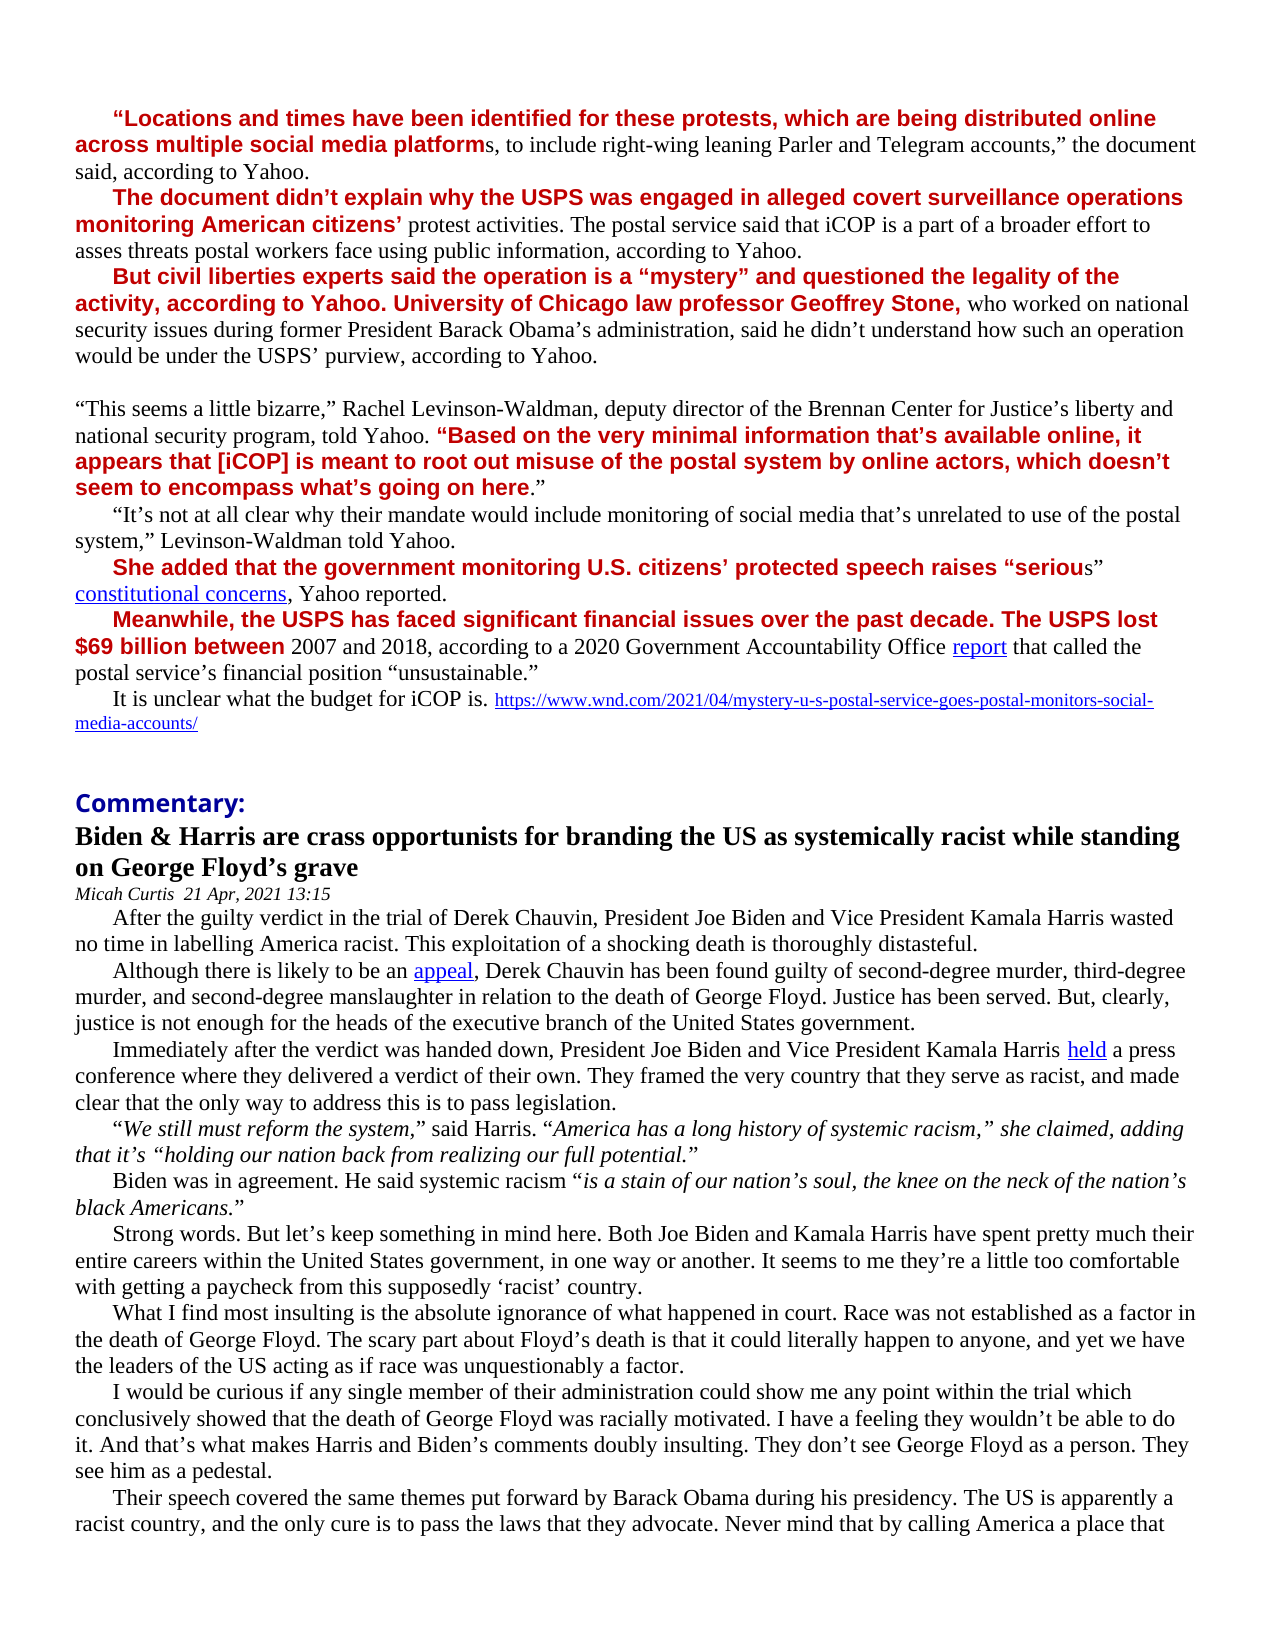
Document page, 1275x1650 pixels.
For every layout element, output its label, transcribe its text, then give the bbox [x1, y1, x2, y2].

text But civil liberties experts said the operation is a “mystery” and questioned the legality of the activity, according to Yahoo. University of Chicago law professor Geoffrey Stone, who worked on national security issues during former President Barack Obama’s administration, said he didn’t understand how such an operation would be under the USPS’ purview, according to Yahoo.Bottom of Form [75, 263, 1200, 369]
text Biden & Harris are crass opportunists for branding the US as systemically racist while standing on George Floyd’s grave [75, 820, 1200, 882]
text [75, 904, 1200, 1537]
text “Locations and times have been identified for these protests, which are being distributed online across multiple social media platforms, to include right-wing leaning Parler and Telegram accounts,” the document said, according to Yahoo. [75, 105, 1200, 184]
text Commentary: [75, 786, 1200, 820]
text She added that the government monitoring U.S. citizens’ protected speech raises “serious” constitutional concerns, Yahoo reported. [75, 553, 1200, 606]
text “This seems a little bizarre,” Rachel Levinson-Waldman, deputy director of the Brennan Center for Justice’s liberty and national security program, told Yahoo. “Based on the very minimal information that’s available online, it appears that [iCOP] is meant to root out misuse of the postal system by online actors, which doesn’t seem to encompass what’s going on here.” [75, 395, 1200, 501]
text The document didn’t explain why the USPS was engaged in alleged covert surveillance operations monitoring American citizens’ protest activities. The postal service said that iCOP is a part of a broader effort to asses threats postal workers face using public information, according to Yahoo. [75, 184, 1200, 263]
text It is unclear what the budget for iCOP is. https://www.wnd.com/2021/04/mystery-u-s-postal-service-goes-postal-monitors-social-media-accounts/ [75, 686, 1200, 733]
text Meanwhile, the USPS has faced significant financial issues over the past decade. The USPS lost $69 billion between 2007 and 2018, according to a 2020 Government Accountability Office report that called the postal service’s financial position “unsustainable.” [75, 606, 1200, 686]
text Micah Curtis 21 Apr, 2021 13:15 [75, 882, 1200, 904]
text “It’s not at all clear why their mandate would include monitoring of social media that’s unrelated to use of the postal system,” Levinson-Waldman told Yahoo. [75, 501, 1200, 553]
